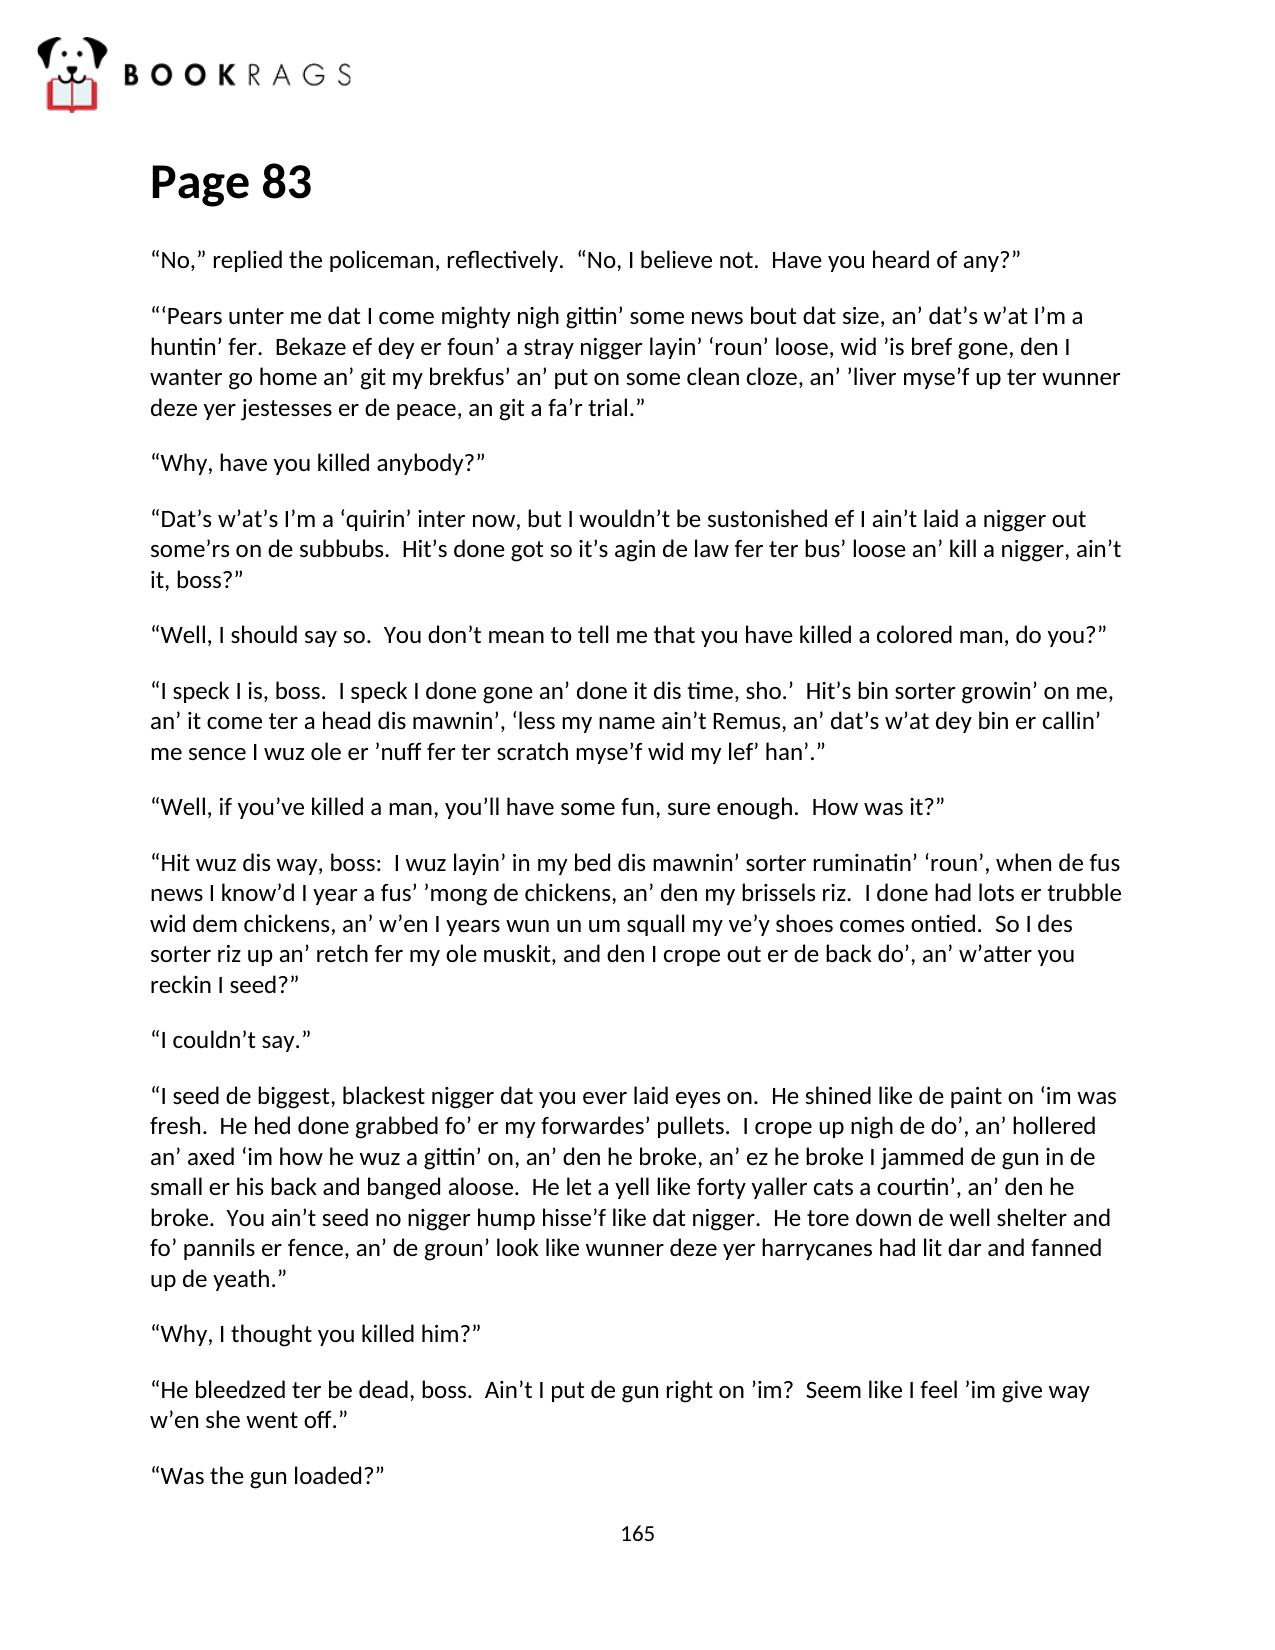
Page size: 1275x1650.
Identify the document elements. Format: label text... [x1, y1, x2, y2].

text “‘Pears unter me dat I come mighty nigh gittin’ some news bout dat size, an’ dat’s w’at I’m a huntin’ fer. Bekaze ef dey er foun’ a stray nigger layin’ ‘roun’ loose, wid ’is bref gone, den I wanter go home an’ git my brekfus’ an’ put on some clean cloze, an’ ’liver myse’f up ter wunner deze yer jestesses er de peace, an git a fa’r trial.” [150, 300, 1125, 422]
text “I couldn’t say.” [150, 1024, 1125, 1055]
text Page 83 [150, 150, 1125, 211]
text “He bleedzed ter be dead, boss. Ain’t I put de gun right on ’im? Seem like I feel ’im give way w’en she went off.” [150, 1374, 1125, 1435]
text “Why, I thought you killed him?” [150, 1319, 1125, 1349]
text “Why, have you killed anybody?” [150, 447, 1125, 478]
text “Dat’s w’at’s I’m a ‘quirin’ inter now, but I wouldn’t be sustonished ef I ain’t laid a nigger out some’rs on de subbubs. Hit’s done got so it’s agin de law fer ter bus’ loose an’ kill a nigger, ain’t it, boss?” [150, 503, 1125, 594]
picture [37, 37, 351, 113]
text “No,” replied the policeman, reflectively. “No, I believe not. Have you heard of any?” [150, 244, 1125, 275]
text “I seed de biggest, blackest nigger dat you ever laid eyes on. He shined like de paint on ‘im was fresh. He hed done grabbed fo’ er my forwardes’ pullets. I crope up nigh de do’, an’ hollered an’ axed ‘im how he wuz a gittin’ on, an’ den he broke, an’ ez he broke I jammed de gun in de small er his back and banged aloose. He let a yell like forty yaller cats a courtin’, an’ den he broke. You ain’t seed no nigger hump hisse’f like dat nigger. He tore down de well shelter and fo’ pannils er fence, an’ de groun’ look like wunner deze yer harrycanes had lit dar and fanned up de yeath.” [150, 1080, 1125, 1294]
text “I speck I is, boss. I speck I done gone an’ done it dis time, sho.’ Hit’s bin sorter growin’ on me, an’ it come ter a head dis mawnin’, ‘less my name ain’t Remus, an’ dat’s w’at dey bin er callin’ me sence I wuz ole er ’nuff fer ter scratch myse’f wid my lef’ han’.” [150, 675, 1125, 766]
text “Well, I should say so. You don’t mean to tell me that you have killed a colored man, do you?” [150, 619, 1125, 650]
text “Was the gun loaded?” [150, 1460, 1125, 1491]
text “Hit wuz dis way, boss: I wuz layin’ in my bed dis mawnin’ sorter ruminatin’ ‘roun’, when de fus news I know’d I year a fus’ ’mong de chickens, an’ den my brissels riz. I done had lots er trubble wid dem chickens, an’ w’en I years wun un um squall my ve’y shoes comes ontied. So I des sorter riz up an’ retch fer my ole muskit, and den I crope out er de back do’, an’ w’atter you reckin I seed?” [150, 847, 1125, 999]
text “Well, if you’ve killed a man, you’ll have some fun, sure enough. How was it?” [150, 791, 1125, 822]
